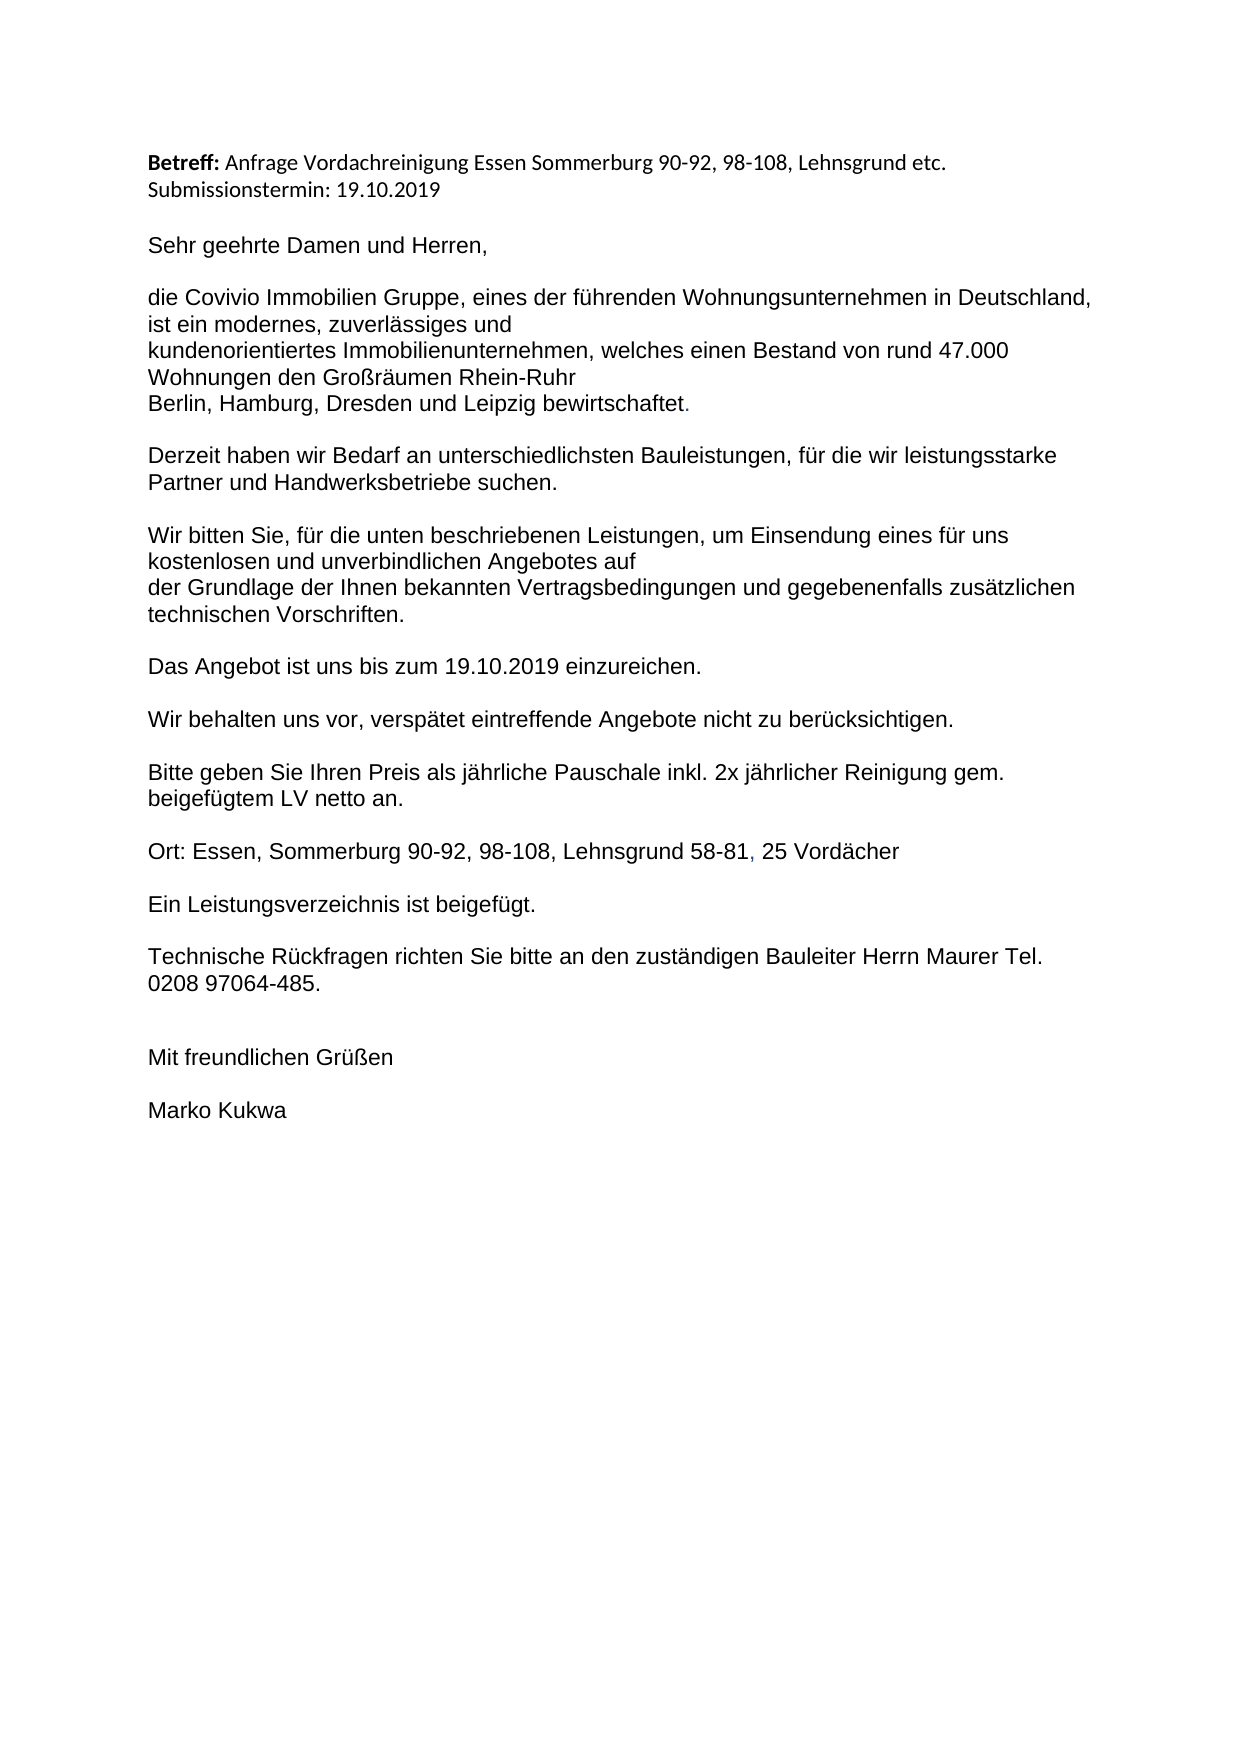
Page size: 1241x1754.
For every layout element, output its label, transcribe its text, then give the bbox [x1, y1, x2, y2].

text Ort: Essen, Sommerburg 90-92, 98-108, Lehnsgrund 58-81, 25 Vordächer [148, 838, 1093, 864]
text die Covivio Immobilien Gruppe, eines der führenden Wohnungsunternehmen in Deutschland, ist ein modernes, zuverlässiges und [148, 284, 1093, 337]
text Ein Leistungsverzeichnis ist beigefügt. [148, 891, 1093, 917]
text Wir behalten uns vor, verspätet eintreffende Angebote nicht zu berücksichtigen. [148, 706, 1093, 732]
text Betreff: Anfrage Vordachreinigung Essen Sommerburg 90-92, 98-108, Lehnsgrund etc. Submissionstermin: 19.10.2019 [148, 148, 1093, 204]
text Marko Kukwa [148, 1097, 1093, 1123]
text Technische Rückfragen richten Sie bitte an den zuständigen Bauleiter Herrn Maurer Tel. 0208 97064-485. [148, 943, 1093, 996]
text Das Angebot ist uns bis zum 19.10.2019 einzureichen. [148, 653, 1093, 680]
text kundenorientiertes Immobilienunternehmen, welches einen Bestand von rund 47.000 Wohnungen den Großräumen Rhein-Ruhr [148, 337, 1093, 390]
text der Grundlage der Ihnen bekannten Vertragsbedingungen und gegebenenfalls zusätzlichen technischen Vorschriften. [148, 574, 1093, 627]
text Mit freundlichen Grüßen [148, 1044, 1093, 1070]
text Berlin, Hamburg, Dresden und Leipzig bewirtschaftet. [148, 390, 1093, 416]
text Wir bitten Sie, für die unten beschriebenen Leistungen, um Einsendung eines für uns kostenlosen und unverbindlichen Angebotes auf [148, 522, 1093, 574]
text Derzeit haben wir Bedarf an unterschiedlichsten Bauleistungen, für die wir leistungsstarke Partner und Handwerksbetriebe suchen. [148, 442, 1093, 495]
text Sehr geehrte Damen und Herren, [148, 232, 1093, 258]
text Bitte geben Sie Ihren Preis als jährliche Pauschale inkl. 2x jährlicher Reinigung gem. beigefügtem LV netto an. [148, 759, 1093, 811]
